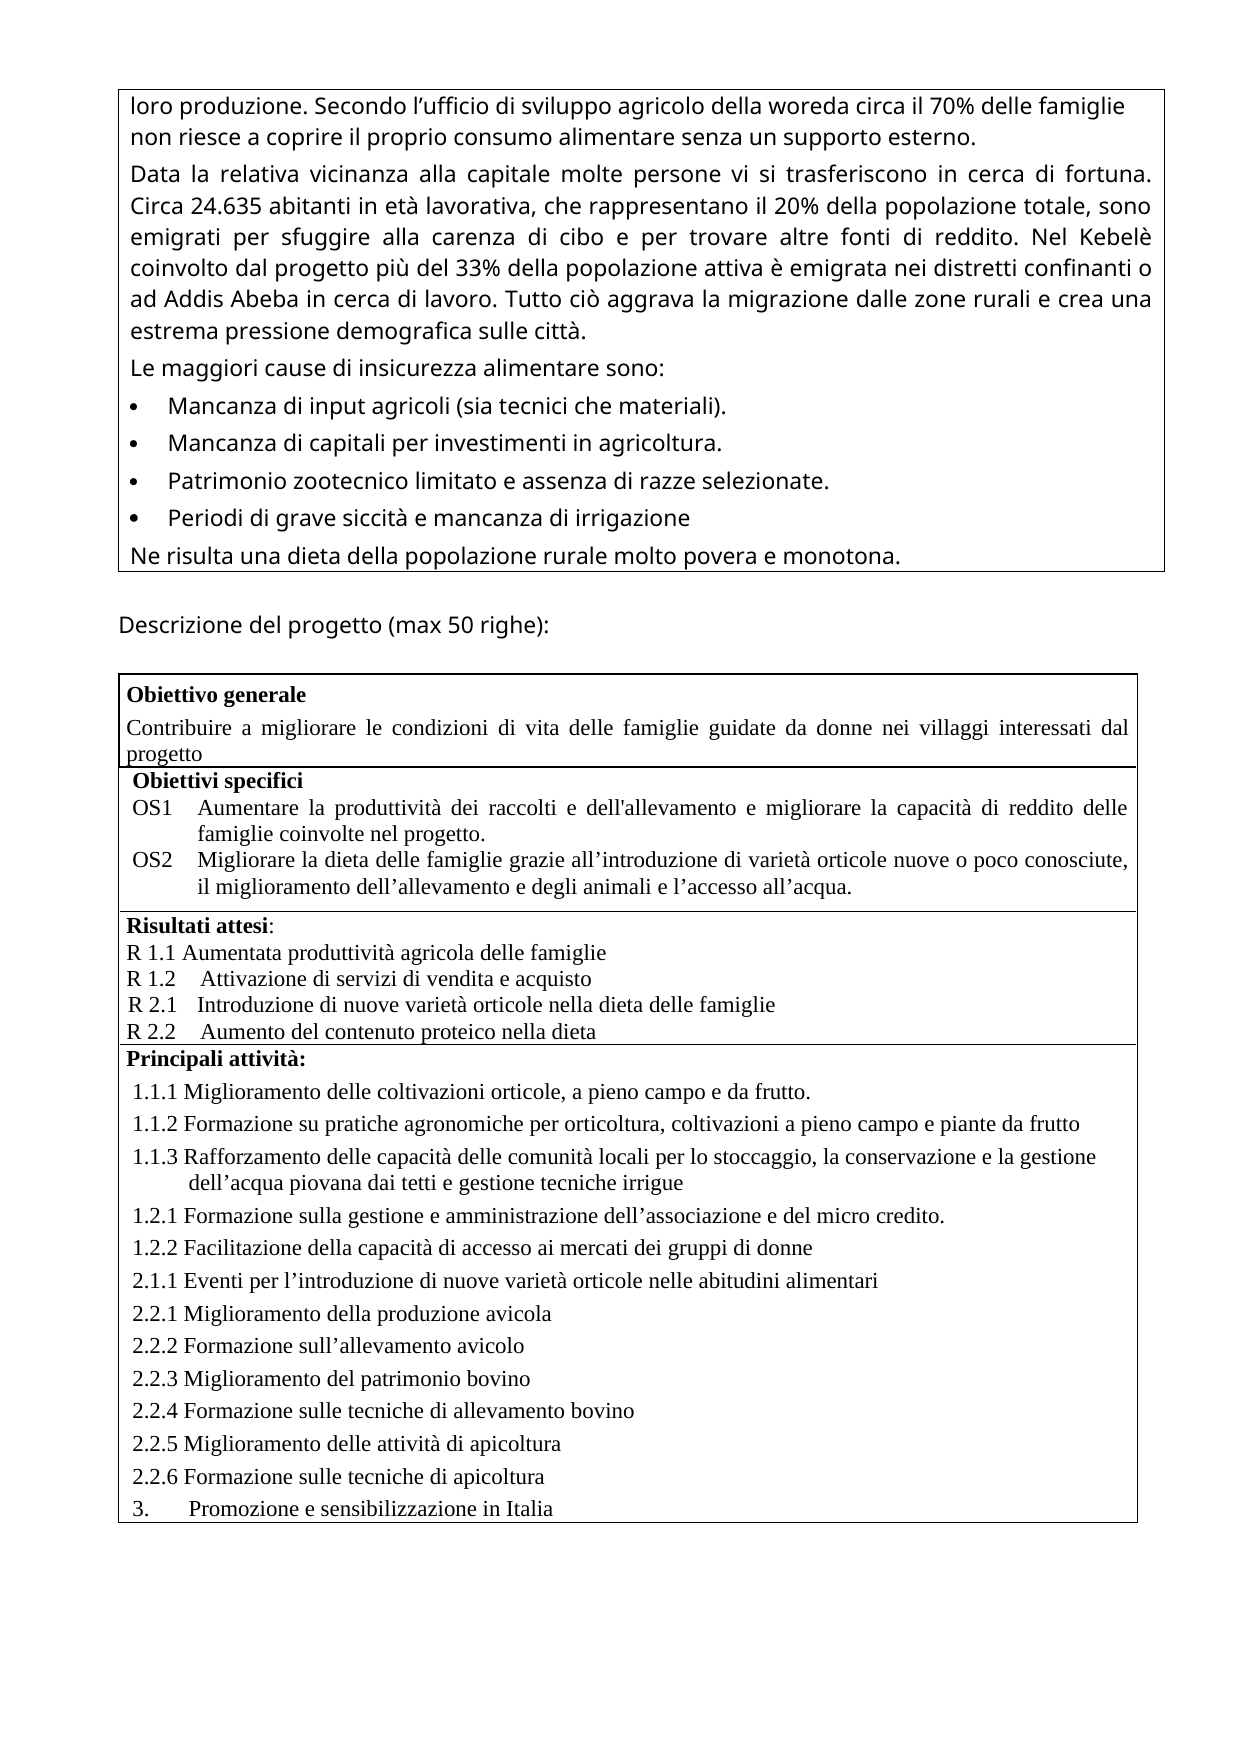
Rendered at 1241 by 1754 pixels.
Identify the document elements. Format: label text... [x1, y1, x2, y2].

table_cell R 2.2 Aumento del contenuto proteico nella dieta [119, 1018, 1137, 1044]
table_cell Obiettivi specifici OS1 Aumentare la produttività dei raccolti e dell'allevamento e migliorare la capacità di reddito delle famiglie coinvolte nel progetto. [119, 766, 1137, 847]
table_cell Principali attività: [119, 1044, 1137, 1071]
table_header Obiettivo generale Contribuire a migliorare le condizioni di vita delle famiglie guidate da donne nei villaggi interessati dal progetto [120, 675, 1137, 766]
table_cell Risultati attesi: R 1.1 Aumentata produttività agricola delle famiglie R 1.2 Attivazione di servizi di vendita e acquisto [119, 911, 1137, 991]
table_cell 1.1.1 Miglioramento delle coltivazioni orticole, a pieno campo e da frutto. 1.1.2 Formazione su pratiche agronomiche per orticoltura, coltivazioni a pieno campo e piante da frutto 1.1.3 Rafforzamento delle capacità delle comunità locali per lo stoccaggio, la conservazione e la gestione dell’acqua piovana dai tetti e gestione tecniche irrigue 1.2.1 Formazione sulla gestione e amministrazione dell’associazione e del micro credito. 1.2.2 Facilitazione della capacità di accesso ai mercati dei gruppi di donne 2.1.1 Eventi per l’introduzione di nuove varietà orticole nelle abitudini alimentari 2.2.1 Miglioramento della produzione avicola 2.2.2 Formazione sull’allevamento avicolo 2.2.3 Miglioramento del patrimonio bovino 2.2.4 Formazione sulle tecniche di allevamento bovino 2.2.5 Miglioramento delle attività di apicoltura 2.2.6 Formazione sulle tecniche di apicoltura 3. Promozione e sensibilizzazione in Italia [119, 1071, 1137, 1522]
table_cell R 2.1 Introduzione di nuove varietà orticole nella dieta delle famiglie [119, 991, 1137, 1018]
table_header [119, 90, 1164, 571]
table_cell OS2 Migliorare la dieta delle famiglie grazie all’introduzione di varietà orticole nuove o poco conosciute, il miglioramento dell’allevamento e degli animali e l’accesso all’acqua. [119, 847, 1137, 911]
text Descrizione del progetto (max 50 righe): [118, 609, 1122, 641]
